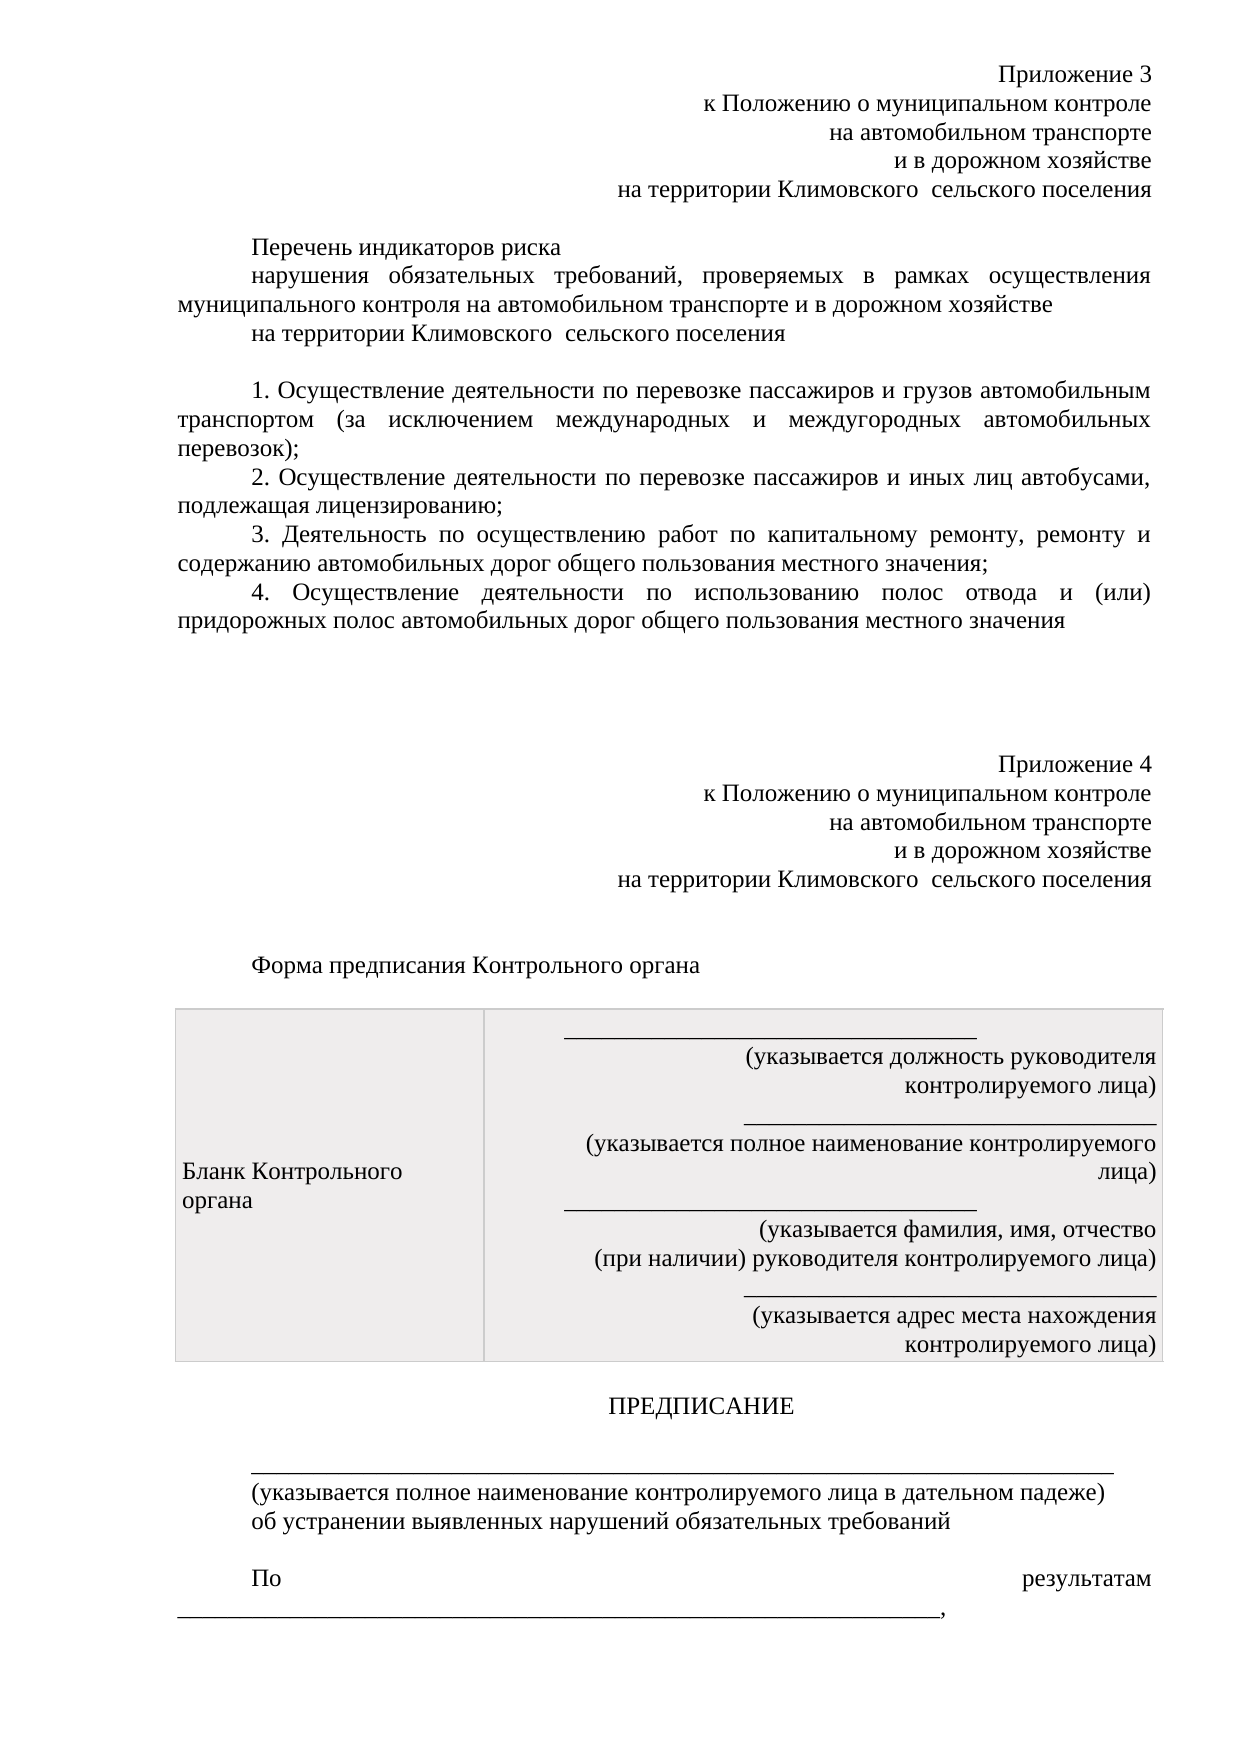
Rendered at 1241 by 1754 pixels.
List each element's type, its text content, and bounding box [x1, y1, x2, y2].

text ПРЕДПИСАНИЕ [177, 1391, 1152, 1420]
text на территории Климовского сельского поселения [177, 174, 1152, 203]
text на территории Климовского сельского поселения [177, 864, 1152, 893]
text и в дорожном хозяйстве [177, 835, 1152, 864]
text об устранении выявленных нарушений обязательных требований [177, 1506, 1152, 1535]
text на автомобильном транспорте [177, 807, 1152, 835]
text Форма предписания Контрольного органа [177, 950, 1152, 979]
text на территории Климовского сельского поселения [177, 318, 1152, 347]
text _____________________________________________________________________ [177, 1448, 1152, 1477]
text 3. Деятельность по осуществлению работ по капитальному ремонту, ремонту и содержанию автомобильных дорог общего пользования местного значения; [177, 519, 1152, 577]
text Перечень индикаторов риска [177, 232, 1152, 260]
table_header Бланк Контрольного органа [176, 1010, 483, 1361]
table_header _________________________________ (указывается должность руководителя контролируемого лица) _________________________________ (указывается полное наименование контролируемого лица) _________________________________ (указывается фамилия, имя, отчество (при наличии) руководителя контролируемого лица) _________________________________ (указывается адрес места нахождения контролируемого лица) [485, 1010, 1162, 1361]
text По результатам _____________________________________________________________, [177, 1563, 1152, 1621]
text 1. Осуществление деятельности по перевозке пассажиров и грузов автомобильным транспортом (за исключением международных и междугородных автомобильных перевозок); [177, 375, 1152, 462]
text к Положению о муниципальном контроле [177, 88, 1152, 117]
text к Положению о муниципальном контроле [177, 778, 1152, 807]
text 4. Осуществление деятельности по использованию полос отвода и (или) придорожных полос автомобильных дорог общего пользования местного значения [177, 577, 1152, 634]
text на автомобильном транспорте [177, 117, 1152, 145]
text 2. Осуществление деятельности по перевозке пассажиров и иных лиц автобусами, подлежащая лицензированию; [177, 462, 1152, 519]
text Приложение 3 [177, 59, 1152, 88]
text Приложение 4 [177, 749, 1152, 778]
text и в дорожном хозяйстве [177, 145, 1152, 174]
text нарушения обязательных требований, проверяемых в рамках осуществления муниципального контроля на автомобильном транспорте и в дорожном хозяйстве [177, 260, 1152, 318]
text (указывается полное наименование контролируемого лица в дательном падеже) [177, 1477, 1152, 1506]
